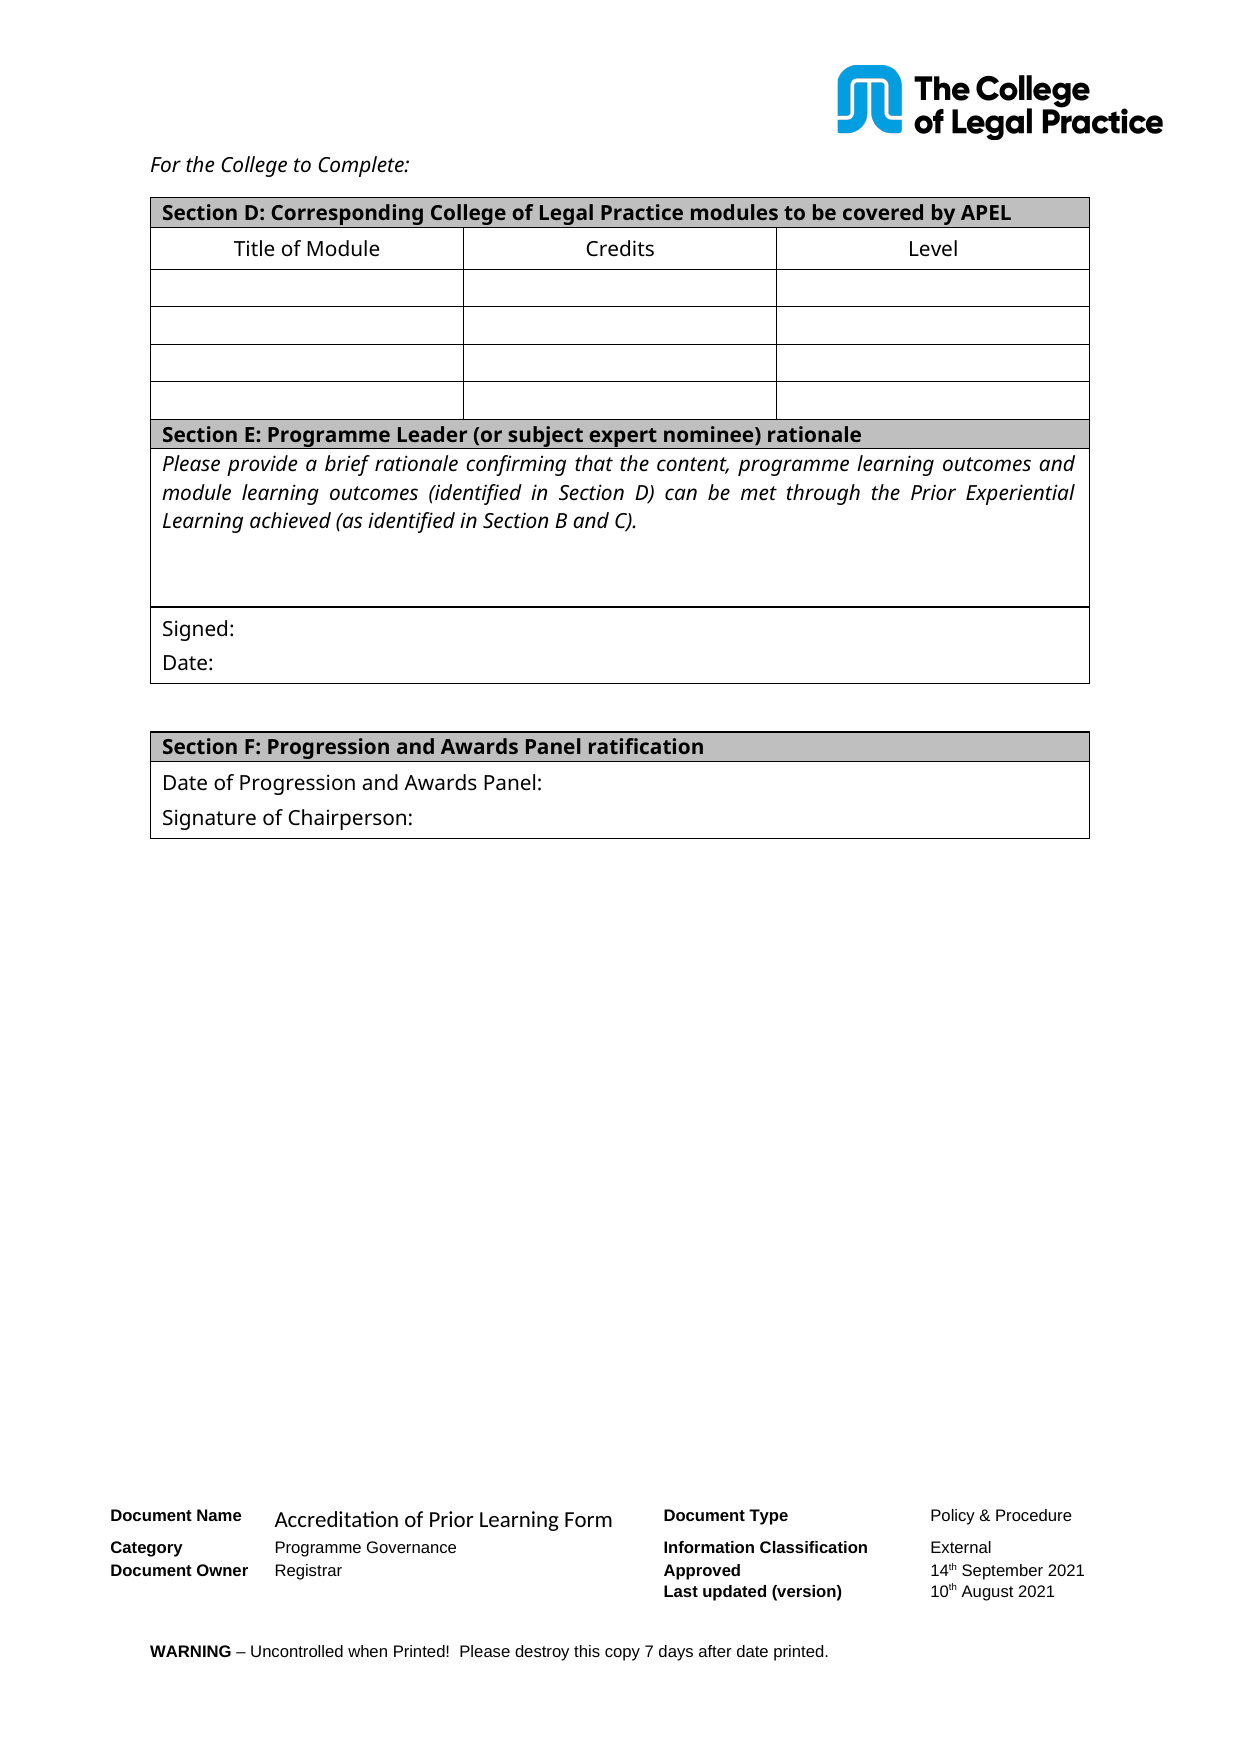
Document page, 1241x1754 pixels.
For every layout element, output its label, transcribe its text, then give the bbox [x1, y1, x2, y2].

table_cell [464, 270, 776, 306]
table_cell [777, 345, 1089, 381]
text For the College to Complete: [150, 150, 1090, 178]
table_cell Please provide a brief rationale confirming that the content, programme learning outcomes and module learning outcomes (identified in Section D) can be met through the Prior Experiential Learning achieved (as identified in Section B and C). [151, 449, 1089, 606]
table_cell [777, 270, 1089, 306]
table_cell Credits [464, 228, 776, 269]
picture [837, 65, 850, 78]
table_cell [151, 270, 463, 306]
table_header Section D: Corresponding College of Legal Practice modules to be covered by APEL [151, 198, 1089, 227]
table_cell [777, 382, 1089, 419]
picture [837, 65, 1163, 140]
table_cell [464, 307, 776, 344]
table_cell [777, 307, 1089, 344]
table_cell Date of Progression and Awards Panel: Signature of Chairperson: [151, 762, 1089, 838]
table_cell [151, 345, 463, 381]
table_cell Level [777, 228, 1089, 269]
table_cell Section E: Programme Leader (or subject expert nominee) rationale [151, 420, 1089, 448]
table_cell [151, 307, 463, 344]
table_cell [464, 382, 776, 419]
table_cell [151, 382, 463, 419]
table_cell [464, 345, 776, 381]
table_cell Signed: Date: [151, 608, 1089, 683]
table_cell Title of Module [151, 228, 463, 269]
table_header Section F: Progression and Awards Panel ratification [151, 733, 1089, 761]
